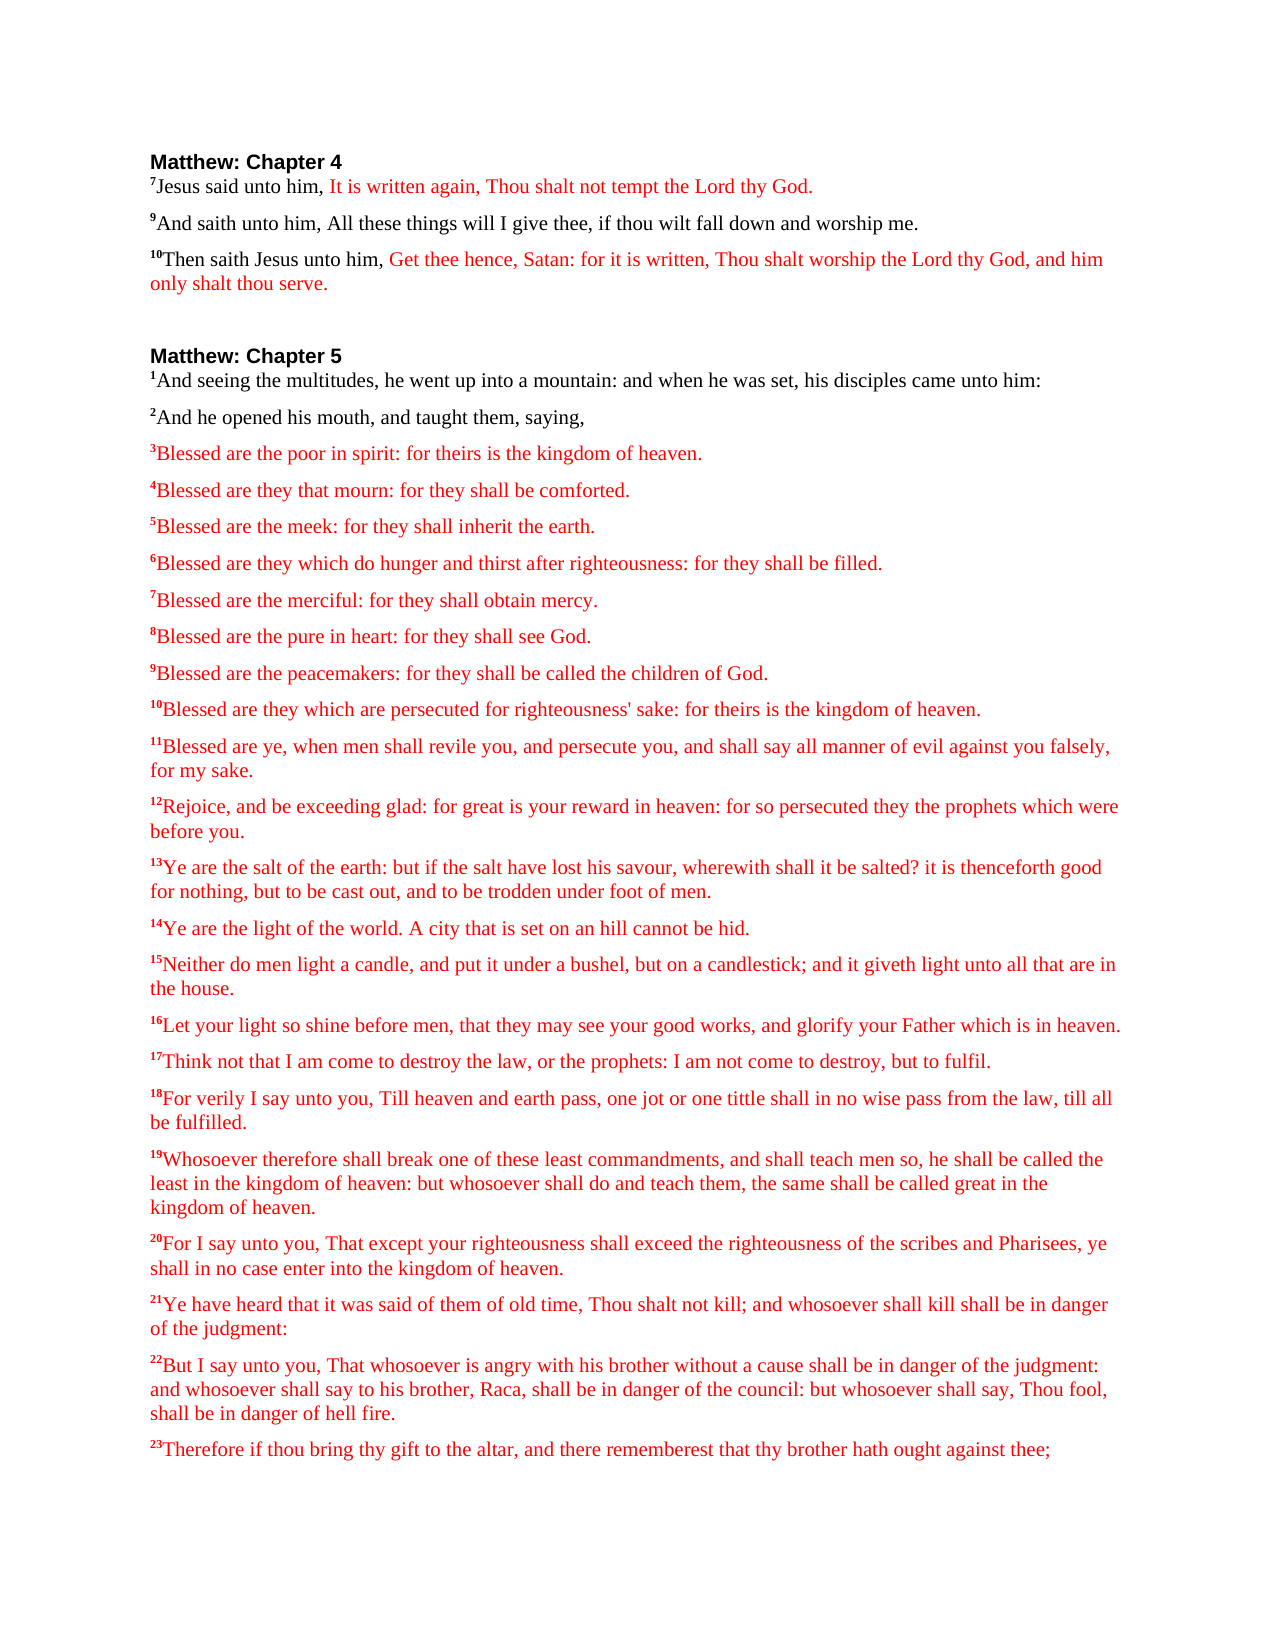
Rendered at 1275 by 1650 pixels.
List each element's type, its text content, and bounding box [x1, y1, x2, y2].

text 7Blessed are the merciful: for they shall obtain mercy. [150, 588, 1125, 612]
text 23Therefore if thou bring thy gift to the altar, and there rememberest that thy brother hath ought against thee; [150, 1437, 1125, 1461]
text 9And saith unto him, All these things will I give thee, if thou wilt fall down and worship me. [150, 211, 1125, 234]
text 16Let your light so shine before men, that they may see your good works, and glorify your Father which is in heaven. [150, 1013, 1125, 1037]
text 21Ye have heard that it was said of them of old time, Thou shalt not kill; and whosoever shall kill shall be in danger of the judgment: [150, 1292, 1125, 1340]
text 17Think not that I am come to destroy the law, or the prophets: I am not come to destroy, but to fulfil. [150, 1049, 1125, 1073]
text 4Blessed are they that mourn: for they shall be comforted. [150, 478, 1125, 502]
text 11Blessed are ye, when men shall revile you, and persecute you, and shall say all manner of evil against you falsely, for my sake. [150, 734, 1125, 782]
text 10Blessed are they which are persecuted for righteousness' sake: for theirs is the kingdom of heaven. [150, 697, 1125, 721]
text 20For I say unto you, That except your righteousness shall exceed the righteousness of the scribes and Pharisees, ye shall in no case enter into the kingdom of heaven. [150, 1231, 1125, 1279]
text 18For verily I say unto you, Till heaven and earth pass, one jot or one tittle shall in no wise pass from the law, till all be fulfilled. [150, 1086, 1125, 1134]
text 12Rejoice, and be exceeding glad: for great is your reward in heaven: for so persecuted they the prophets which were before you. [150, 794, 1125, 843]
text 10Then saith Jesus unto him, Get thee hence, Satan: for it is written, Thou shalt worship the Lord thy God, and him only shalt thou serve. [150, 247, 1125, 295]
text 2And he opened his mouth, and taught them, saying, [150, 405, 1125, 429]
text Matthew: Chapter 4 [150, 150, 1125, 174]
text 14Ye are the light of the world. A city that is set on an hill cannot be hid. [150, 916, 1125, 940]
text 13Ye are the salt of the earth: but if the salt have lost his savour, wherewith shall it be salted? it is thenceforth good for nothing, but to be cast out, and to be trodden under foot of men. [150, 855, 1125, 903]
text 1And seeing the multitudes, he went up into a mountain: and when he was set, his disciples came unto him: [150, 368, 1125, 392]
text 3Blessed are the poor in spirit: for theirs is the kingdom of heaven. [150, 441, 1125, 465]
text 19Whosoever therefore shall break one of these least commandments, and shall teach men so, he shall be called the least in the kingdom of heaven: but whosoever shall do and teach them, the same shall be called great in the kingdom of heaven. [150, 1147, 1125, 1219]
text 5Blessed are the meek: for they shall inherit the earth. [150, 514, 1125, 538]
text 7Jesus said unto him, It is written again, Thou shalt not tempt the Lord thy God. [150, 174, 1125, 198]
text Matthew: Chapter 5 [150, 344, 1125, 368]
text 8Blessed are the pure in heart: for they shall see God. [150, 624, 1125, 648]
text 22But I say unto you, That whosoever is angry with his brother without a cause shall be in danger of the judgment: and whosoever shall say to his brother, Raca, shall be in danger of the council: but whosoever shall say, Thou fool, shall be in danger of hell fire. [150, 1353, 1125, 1425]
text 15Neither do men light a candle, and put it under a bushel, but on a candlestick; and it giveth light unto all that are in the house. [150, 952, 1125, 1000]
text 6Blessed are they which do hunger and thirst after righteousness: for they shall be filled. [150, 551, 1125, 575]
text 9Blessed are the peacemakers: for they shall be called the children of God. [150, 661, 1125, 685]
